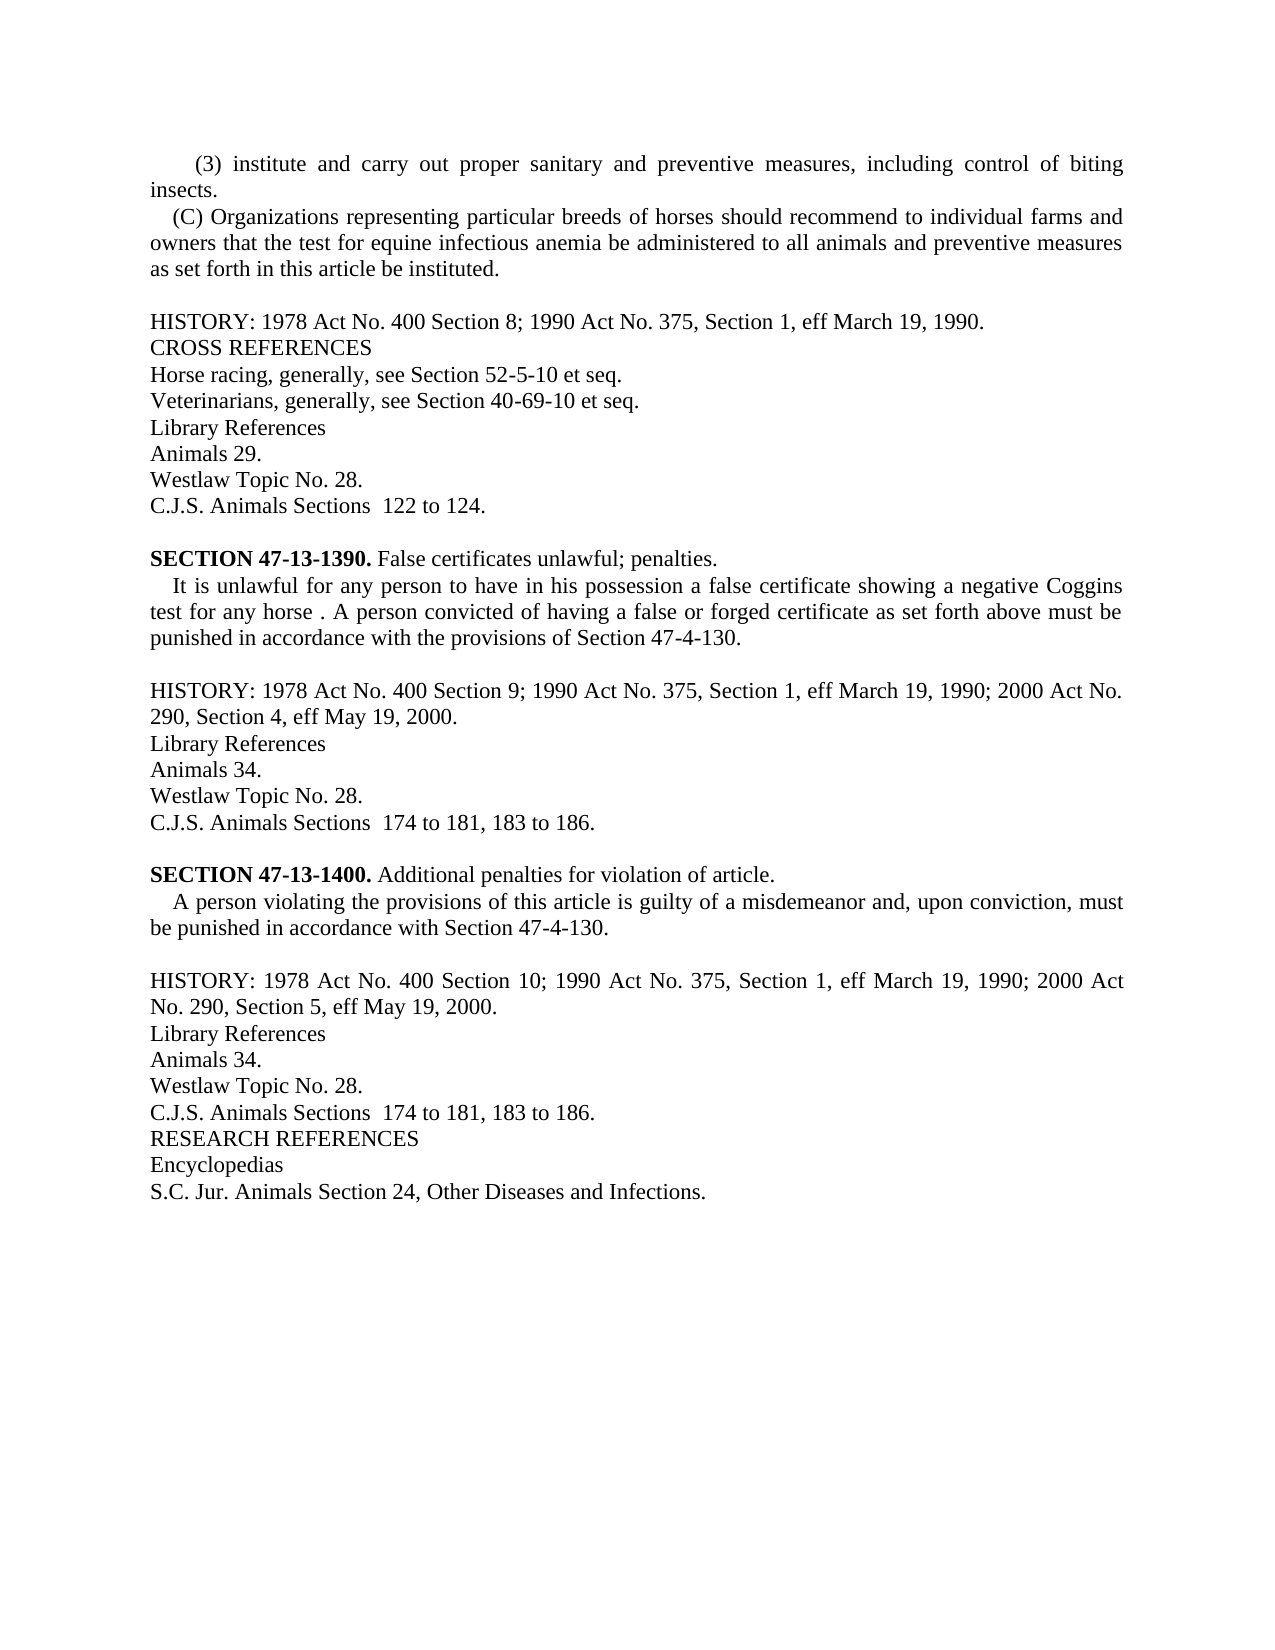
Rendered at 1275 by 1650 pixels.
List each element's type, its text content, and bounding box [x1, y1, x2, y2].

text S.C. Jur. Animals Section 24, Other Diseases and Infections. [150, 1178, 1125, 1204]
text C.J.S. Animals Sections 174 to 181, 183 to 186. [150, 809, 1125, 835]
text SECTION 47-13-1390. False certificates unlawful; penalties. [150, 545, 1125, 572]
text Westlaw Topic No. 28. [150, 466, 1125, 493]
text C.J.S. Animals Sections 174 to 181, 183 to 186. [150, 1099, 1125, 1125]
text C.J.S. Animals Sections 122 to 124. [150, 493, 1125, 519]
text HISTORY: 1978 Act No. 400 Section 8; 1990 Act No. 375, Section 1, eff March 19, 1990. [150, 308, 1125, 334]
text Library References [150, 730, 1125, 756]
text SECTION 47-13-1400. Additional penalties for violation of article. [150, 862, 1125, 888]
text Animals 34. [150, 756, 1125, 782]
text Encyclopedias [150, 1151, 1125, 1178]
text It is unlawful for any person to have in his possession a false certificate showing a negative Coggins test for any horse . A person convicted of having a false or forged certificate as set forth above must be punished in accordance with the provisions of Section 47-4-130. [150, 572, 1125, 651]
text Veterinarians, generally, see Section 40-69-10 et seq. [150, 387, 1125, 413]
text Library References [150, 413, 1125, 440]
text Westlaw Topic No. 28. [150, 1072, 1125, 1099]
text HISTORY: 1978 Act No. 400 Section 9; 1990 Act No. 375, Section 1, eff March 19, 1990; 2000 Act No. 290, Section 4, eff May 19, 2000. [150, 677, 1125, 730]
text Animals 34. [150, 1046, 1125, 1072]
text CROSS REFERENCES [150, 334, 1125, 361]
text Library References [150, 1020, 1125, 1046]
text Westlaw Topic No. 28. [150, 782, 1125, 809]
text HISTORY: 1978 Act No. 400 Section 10; 1990 Act No. 375, Section 1, eff March 19, 1990; 2000 Act No. 290, Section 5, eff May 19, 2000. [150, 967, 1125, 1020]
text Horse racing, generally, see Section 52-5-10 et seq. [150, 361, 1125, 387]
text RESEARCH REFERENCES [150, 1125, 1125, 1151]
text A person violating the provisions of this article is guilty of a misdemeanor and, upon conviction, must be punished in accordance with Section 47-4-130. [150, 888, 1125, 941]
text (3) institute and carry out proper sanitary and preventive measures, including control of biting insects. [150, 150, 1125, 203]
text Animals 29. [150, 440, 1125, 466]
text (C) Organizations representing particular breeds of horses should recommend to individual farms and owners that the test for equine infectious anemia be administered to all animals and preventive measures as set forth in this article be instituted. [150, 203, 1125, 282]
